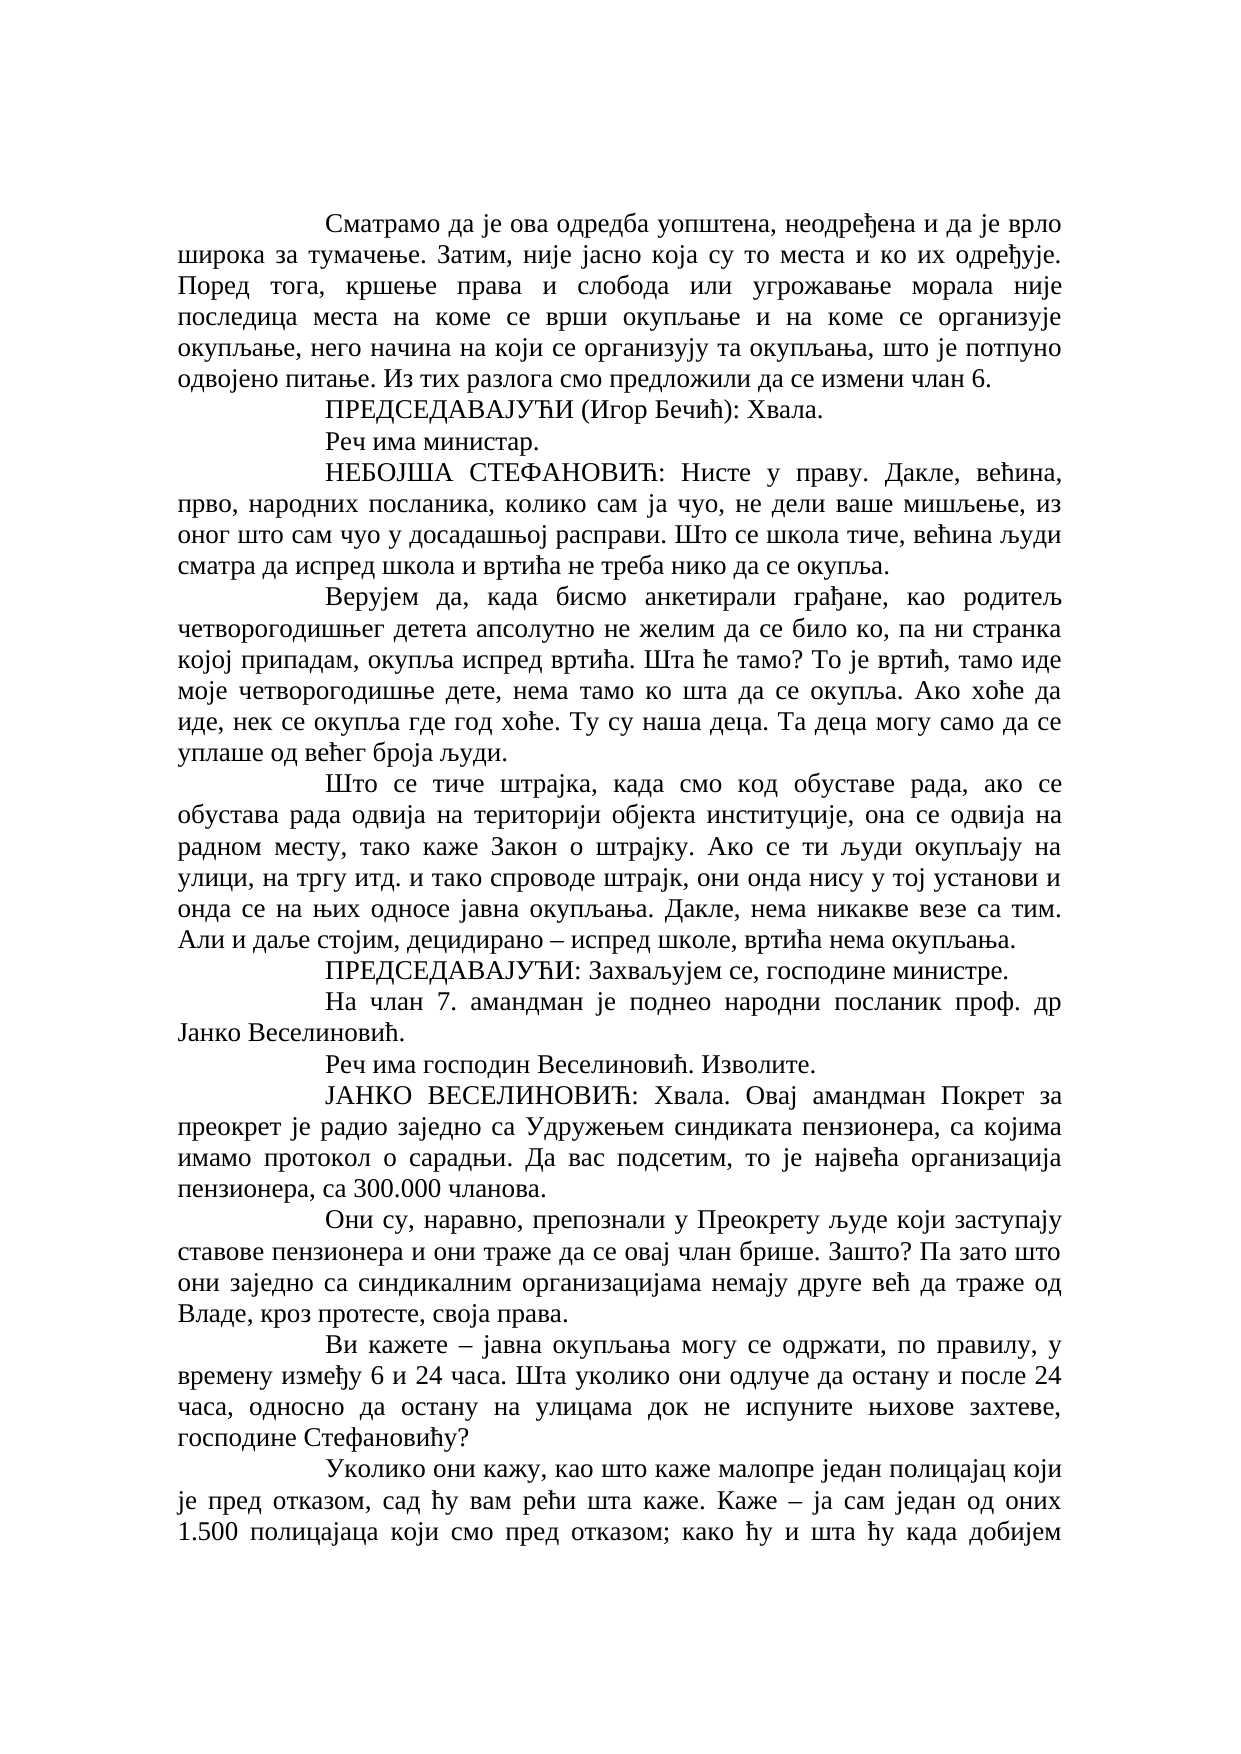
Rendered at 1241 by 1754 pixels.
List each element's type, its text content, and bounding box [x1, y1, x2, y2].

text Ви кажете – јавна окупљања могу се одржати, по правилу, у времену између 6 и 24 часа. Шта уколико они одлуче да остану и после 24 часа, односно да остану на улицама док не испуните њихове захтеве, господине Стефановићу? [177, 1328, 1063, 1453]
text Реч има господин Веселиновић. Изволите. [177, 1048, 1063, 1079]
text Верујем да, када бисмо анкетирали грађане, као родитељ четворогодишњег детета апсолутно не желим да се било ко, па ни странка којој припадам, окупља испред вртића. Шта ће тамо? То је вртић, тамо иде моје четворогодишње дете, нема тамо ко шта да се окупља. Ако хоће да иде, нек се окупља где год хоће. Ту су наша деца. Та деца могу само да се уплаше од већег броја људи. [177, 581, 1063, 767]
text Реч има министар. [177, 425, 1063, 456]
text Сматрамо да је ова одредба уопштена, неодређена и да је врло широка за тумачење. Затим, није јасно која су то места и ко их одређује. Поред тога, кршење права и слобода или угрожавање морала није последица места на коме се врши окупљање и на коме се организује окупљање, него начина на који се организују та окупљања, што је потпуно одвојено питање. Из тих разлога смо предложили да се измени члан 6. [177, 207, 1063, 394]
text НЕБОЈША СТЕФАНОВИЋ: Нисте у праву. Дакле, већина, прво, народних посланика, колико сам ја чуо, не дели ваше мишљење, из оног што сам чуо у досадашњој расправи. Што се школа тиче, већина људи сматра да испред школа и вртића не треба нико да се окупља. [177, 456, 1063, 581]
text ЈАНКО ВЕСЕЛИНОВИЋ: Хвала. Овај амандман Покрет за преокрет је радио заједно са Удружењем синдиката пензионера, са којима имамо протокол о сарадњи. Да вас подсетим, то је највећа организација пензионера, са 300.000 чланова. [177, 1079, 1063, 1203]
text Они су, наравно, препознали у Преокрету људе који заступају ставове пензионера и они траже да се овај члан брише. Зашто? Па зато што они заједно са синдикалним организацијама немају друге већ да траже од Владе, кроз протесте, своја права. [177, 1203, 1063, 1328]
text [177, 1453, 1063, 1546]
text Што се тиче штрајка, када смо код обуставе рада, ако се обустава рада одвија на територији објекта институције, она се одвија на радном месту, тако каже Закон о штрајку. Ако се ти људи окупљају на улици, на тргу итд. и тако спроводе штрајк, они онда нису у тој установи и онда се на њих односе јавна окупљања. Дакле, нема никакве везе са тим. Али и даље стојим, децидирано – испред школе, вртића нема окупљања. [177, 767, 1063, 954]
text На члан 7. амандман је поднео народни посланик проф. др Јанко Веселиновић. [177, 985, 1063, 1048]
text ПРЕДСЕДАВАЈУЋИ: Захваљујем се, господине министре. [177, 954, 1063, 985]
text ПРЕДСЕДАВАЈУЋИ (Игор Бечић): Хвала. [177, 394, 1063, 425]
